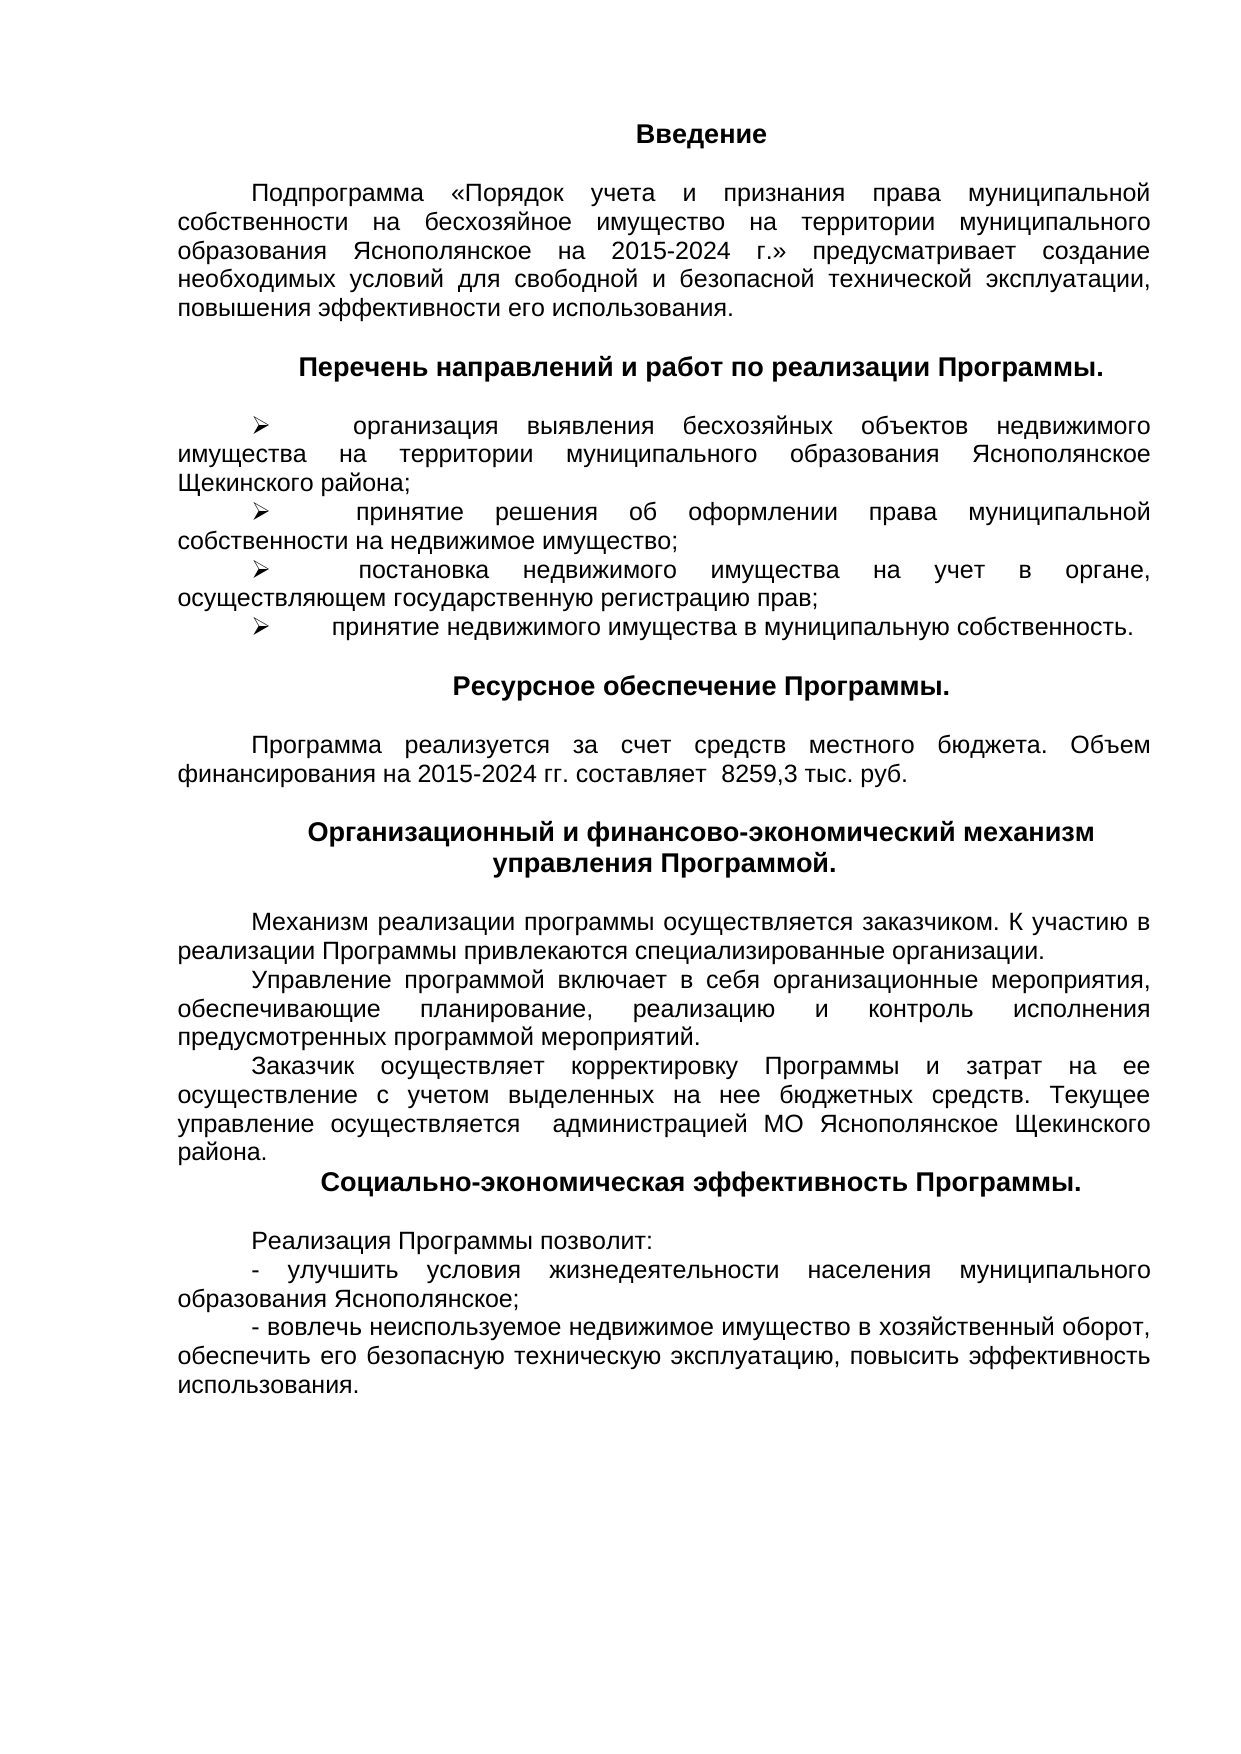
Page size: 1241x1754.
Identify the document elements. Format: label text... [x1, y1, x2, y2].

text Заказчик осуществляет корректировку Программы и затрат на ее осуществление с учетом выделенных на нее бюджетных средств. Текущее управление осуществляется администрацией МО Яснополянское Щекинского района. [177, 1051, 1152, 1166]
text Ресурсное обеспечение Программы. [177, 670, 1152, 701]
list постановка недвижимого имущества на учет в органе, осуществляющем государственную регистрацию прав; [177, 554, 1152, 612]
text Введение [177, 118, 1152, 149]
text Программа реализуется за счет средств местного бюджета. Объем финансирования на 2015-2024 гг. составляет 8259,3 тыс. руб. [177, 730, 1152, 787]
list принятие недвижимого имущества в муниципальную собственность. [177, 612, 1152, 641]
text Механизм реализации программы осуществляется заказчиком. К участию в реализации Программы привлекаются специализированные организации. [177, 907, 1152, 965]
text Управление программой включает в себя организационные мероприятия, обеспечивающие планирование, реализацию и контроль исполнения предусмотренных программой мероприятий. [177, 965, 1152, 1051]
text Перечень направлений и работ по реализации Программы. [177, 351, 1152, 382]
text - вовлечь неиспользуемое недвижимое имущество в хозяйственный оборот, обеспечить его безопасную техническую эксплуатацию, повысить эффективность использования. [177, 1312, 1152, 1398]
text Подпрограмма «Порядок учета и признания права муниципальной собственности на бесхозяйное имущество на территории муниципального образования Яснополянское на 2015-2024 г.» предусматривает создание необходимых условий для свободной и безопасной технической эксплуатации, повышения эффективности его использования. [177, 178, 1152, 322]
text Социально-экономическая эффективность Программы. [177, 1166, 1152, 1197]
text - улучшить условия жизнедеятельности населения муниципального образования Яснополянское; [177, 1255, 1152, 1312]
list организация выявления бесхозяйных объектов недвижимого имущества на территории муниципального образования Яснополянское Щекинского района; [177, 411, 1152, 497]
text Реализация Программы позволит: [177, 1226, 1152, 1255]
text Организационный и финансово-экономический механизм управления Программой. [177, 816, 1152, 878]
list принятие решения об оформлении права муниципальной собственности на недвижимое имущество; [177, 497, 1152, 554]
